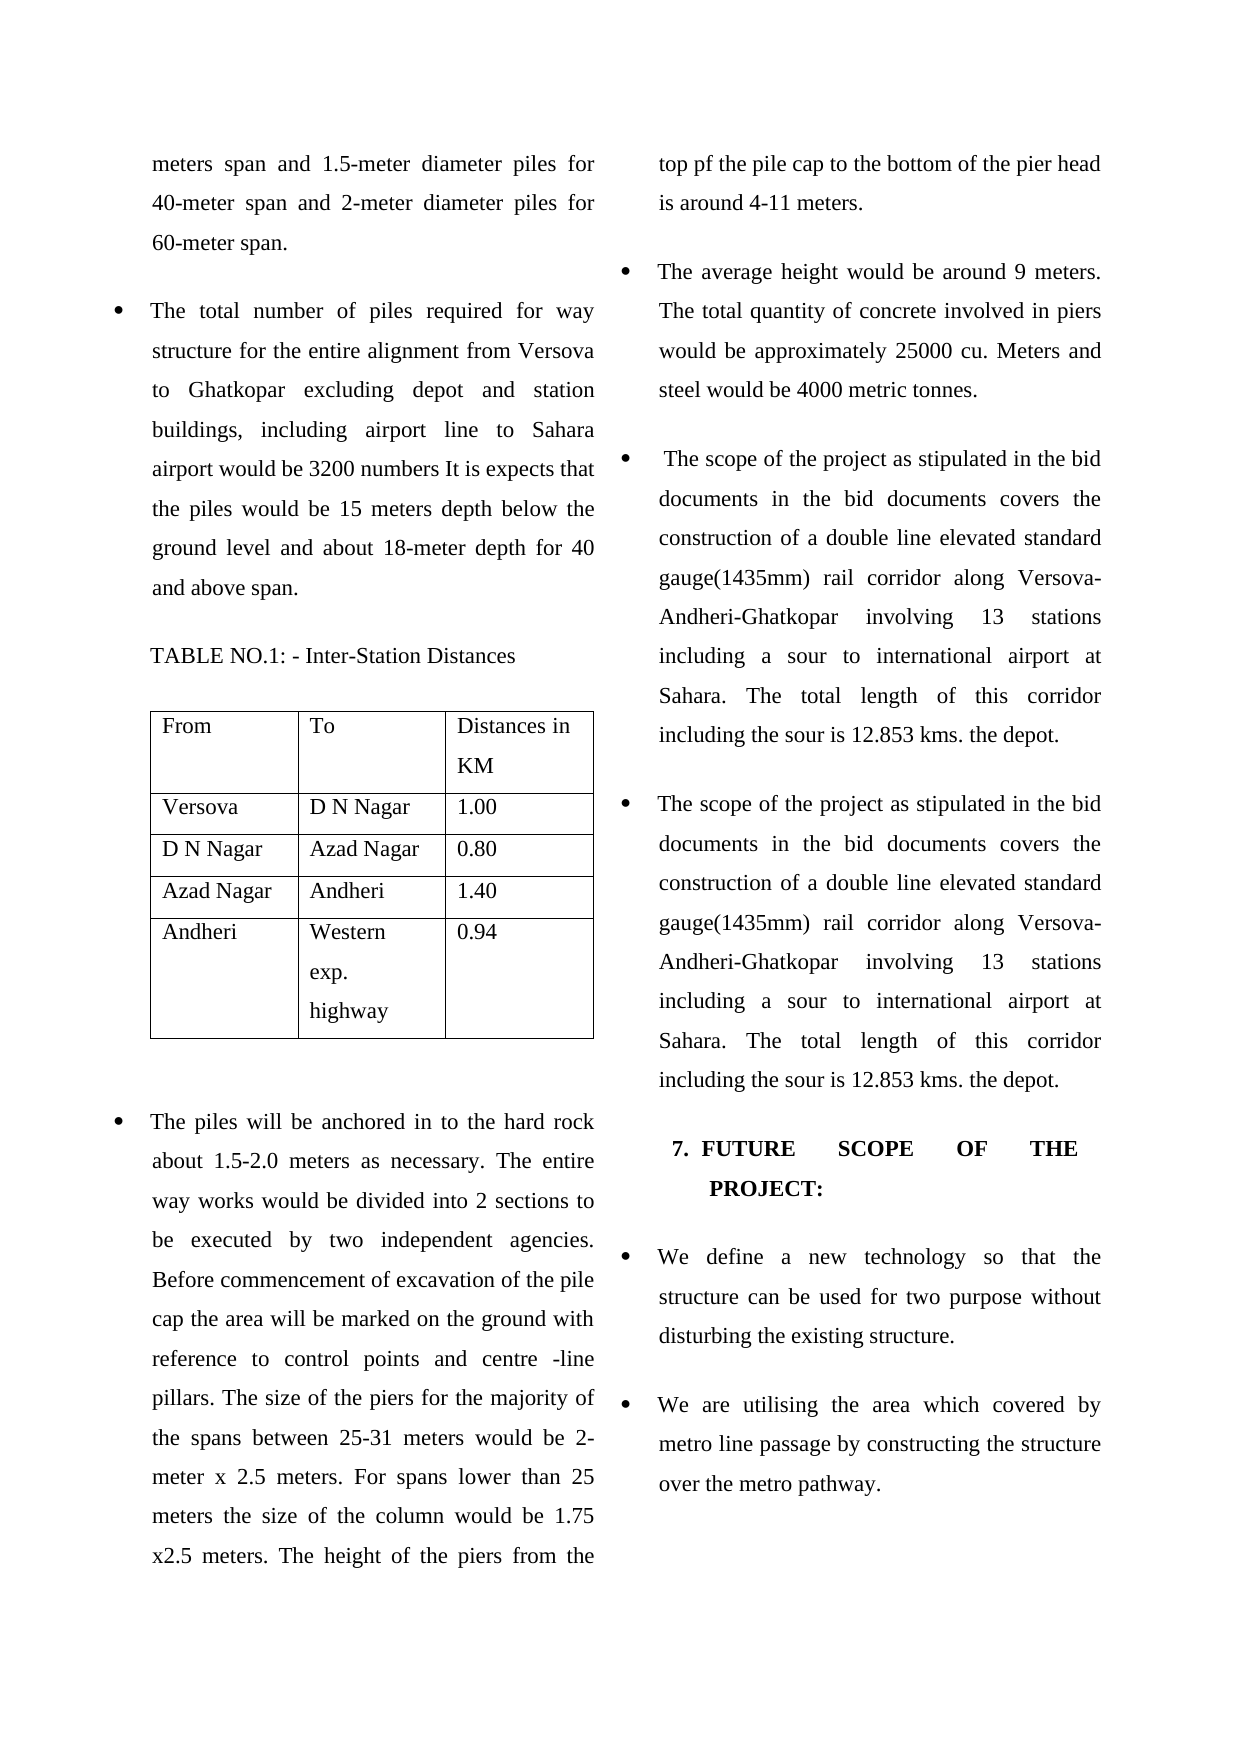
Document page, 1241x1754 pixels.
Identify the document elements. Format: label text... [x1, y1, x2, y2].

table_cell D N Nagar [299, 794, 445, 834]
table_cell Western exp. highway [299, 919, 445, 1038]
table_header To [299, 712, 445, 792]
table_cell Versova [151, 794, 298, 834]
list The piles will be anchored in to the hard rock about 1.5-2.0 meters as necessary. The entire way works would be divided into 2 sections to be executed by two independent agencies. Before commencement of excavation of the pile cap the area will be marked on the ground with reference to control points and centre -line pillars. The size of the piers for the majority of the spans between 25-31 meters would be 2-meter x 2.5 meters. For spans lower than 25 meters the size of the column would be 1.75 x2.5 meters. The height of the piers from the top pf the pile cap to the bottom of the pier head is around 4-11 meters. [114, 1108, 595, 1568]
table_cell Andheri [151, 919, 298, 1038]
table_cell Azad Nagar [151, 877, 298, 917]
table_cell Andheri [299, 877, 445, 917]
list The scope of the project as stipulated in the bid documents in the bid documents covers the construction of a double line elevated standard gauge(1435mm) rail corridor along Versova-Andheri-Ghatkopar involving 13 stations including a sour to international airport at Sahara. The total length of this corridor including the sour is 12.853 kms. the depot. [622, 445, 1102, 748]
table_header Distances in KM [446, 712, 593, 792]
table_cell 0.80 [446, 835, 593, 876]
table_cell Azad Nagar [299, 835, 445, 876]
table_cell 1.00 [446, 794, 593, 834]
table_cell 0.94 [446, 919, 593, 1038]
list The average height would be around 9 meters. The total quantity of concrete involved in piers would be approximately 25000 cu. Meters and steel would be 4000 metric tonnes. [622, 258, 1102, 403]
text TABLE NO.1: - Inter-Station Distances [150, 643, 571, 669]
table_cell 1.40 [446, 877, 593, 917]
list The total number of piles required for way structure for the entire alignment from Versova to Ghatkopar excluding depot and station buildings, including airport line to Sahara airport would be 3200 numbers It is expects that the piles would be 15 meters depth below the ground level and about 18-meter depth for 40 and above span. [114, 298, 595, 600]
table_header From [151, 712, 298, 792]
table_cell D N Nagar [151, 835, 298, 876]
list The scope of the project as stipulated in the bid documents in the bid documents covers the construction of a double line elevated standard gauge(1435mm) rail corridor along Versova-Andheri-Ghatkopar involving 13 stations including a sour to international airport at Sahara. The total length of this corridor including the sour is 12.853 kms. the depot. [622, 790, 1102, 1093]
list FUTURE SCOPE OF THE PROJECT: [672, 1135, 1078, 1201]
list We define a new technology so that the structure can be used for two purpose without disturbing the existing structure. [622, 1243, 1102, 1349]
list We are utilising the area which covered by metro line passage by constructing the structure over the metro pathway. [622, 1391, 1102, 1496]
